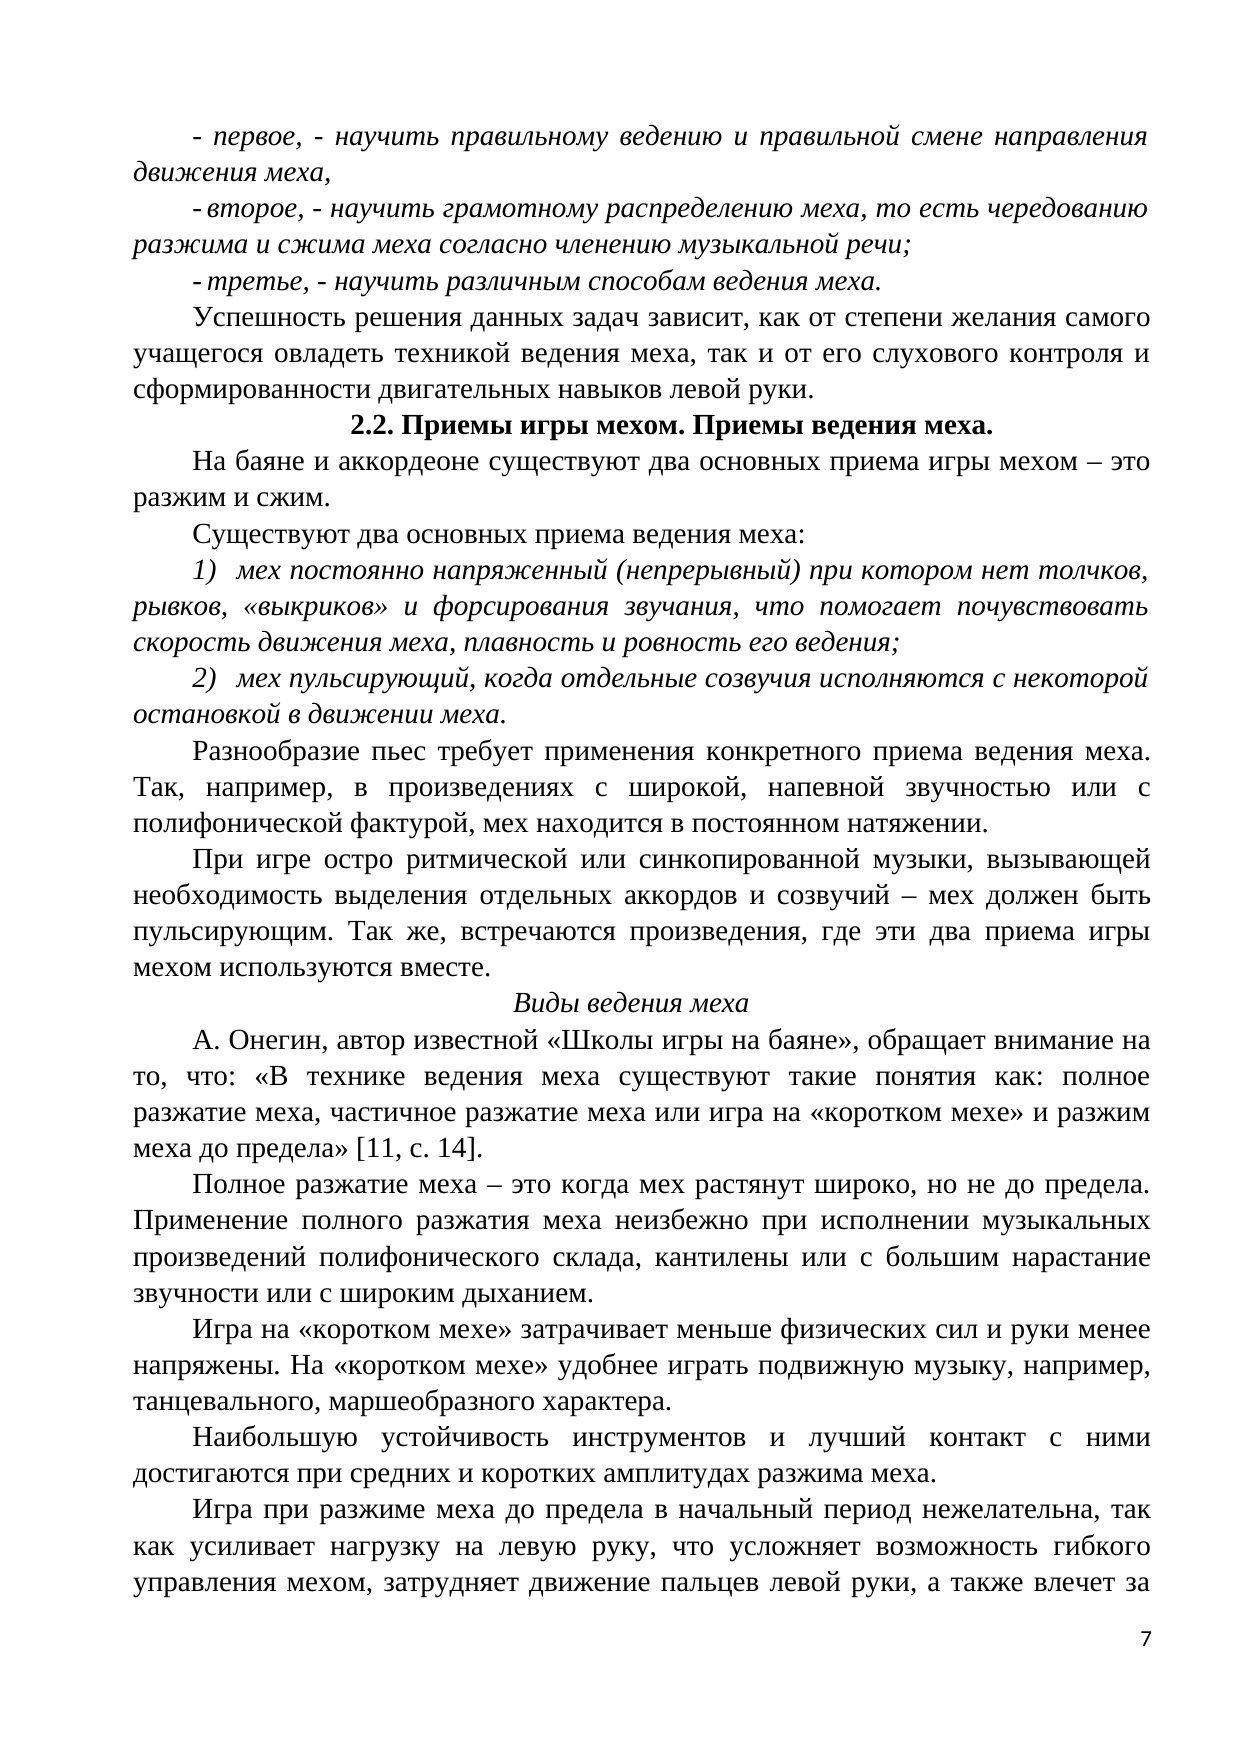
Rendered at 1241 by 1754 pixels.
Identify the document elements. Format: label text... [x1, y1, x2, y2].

text 2.2. Приемы игры мехом. Приемы ведения меха. [133, 407, 1152, 441]
text 2) мех пульсирующий, когда отдельные созвучия исполняются с некоторой остановкой в движении меха. [133, 660, 1152, 730]
text Полное разжатие меха – это когда мех растянут широко, но не до предела. Применение полного разжатия меха неизбежно при исполнении музыкальных произведений полифонического склада, кантилены или с большим нарастание звучности или с широким дыханием. [133, 1166, 1152, 1308]
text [133, 1492, 1152, 1597]
text Успешность решения данных задач зависит, как от степени желания самого учащегося овладеть техникой ведения меха, так и от его слухового контроля и сформированности двигательных навыков левой руки. [133, 299, 1152, 405]
text Разнообразие пьес требует применения конкретного приема ведения меха. Так, например, в произведениях с широкой, напевной звучностью или с полифонической фактурой, мех находится в постоянном натяжении. [133, 733, 1152, 838]
text Игра на «коротком мехе» затрачивает меньше физических сил и руки менее напряжены. На «коротком мехе» удобнее играть подвижную музыку, например, танцевального, маршеобразного характера. [133, 1311, 1152, 1417]
text - третье, - научить различным способам ведения меха. [133, 263, 1152, 296]
text - первое, - научить правильному ведению и правильной смене направления движения меха, [133, 118, 1152, 188]
text Существуют два основных приема ведения меха: [133, 516, 1152, 549]
text А. Онегин, автор известной «Школы игры на баяне», обращает внимание на то, что: «В технике ведения меха существуют такие понятия как: полное разжатие меха, частичное разжатие меха или игра на «коротком мехе» и разжим меха до предела» [11, с. 14]. [133, 1022, 1152, 1164]
text На баяне и аккордеоне существуют два основных приема игры мехом – это разжим и сжим. [133, 443, 1152, 513]
text 1) мех постоянно напряженный (непрерывный) при котором нет толчков, рывков, «выкриков» и форсирования звучания, что помогает почувствовать скорость движения меха, плавность и ровность его ведения; [133, 552, 1152, 658]
text При игре остро ритмической или синкопированной музыки, вызывающей необходимость выделения отдельных аккордов и созвучий – мех должен быть пульсирующим. Так же, встречаются произведения, где эти два приема игры мехом используются вместе. [133, 841, 1152, 983]
text - второе, - научить грамотному распределению меха, то есть чередованию разжима и сжима меха согласно членению музыкальной речи; [133, 190, 1152, 260]
text Наибольшую устойчивость инструментов и лучший контакт с ними достигаются при средних и коротких амплитудах разжима меха. [133, 1419, 1152, 1489]
text Виды ведения меха [133, 986, 1152, 1019]
